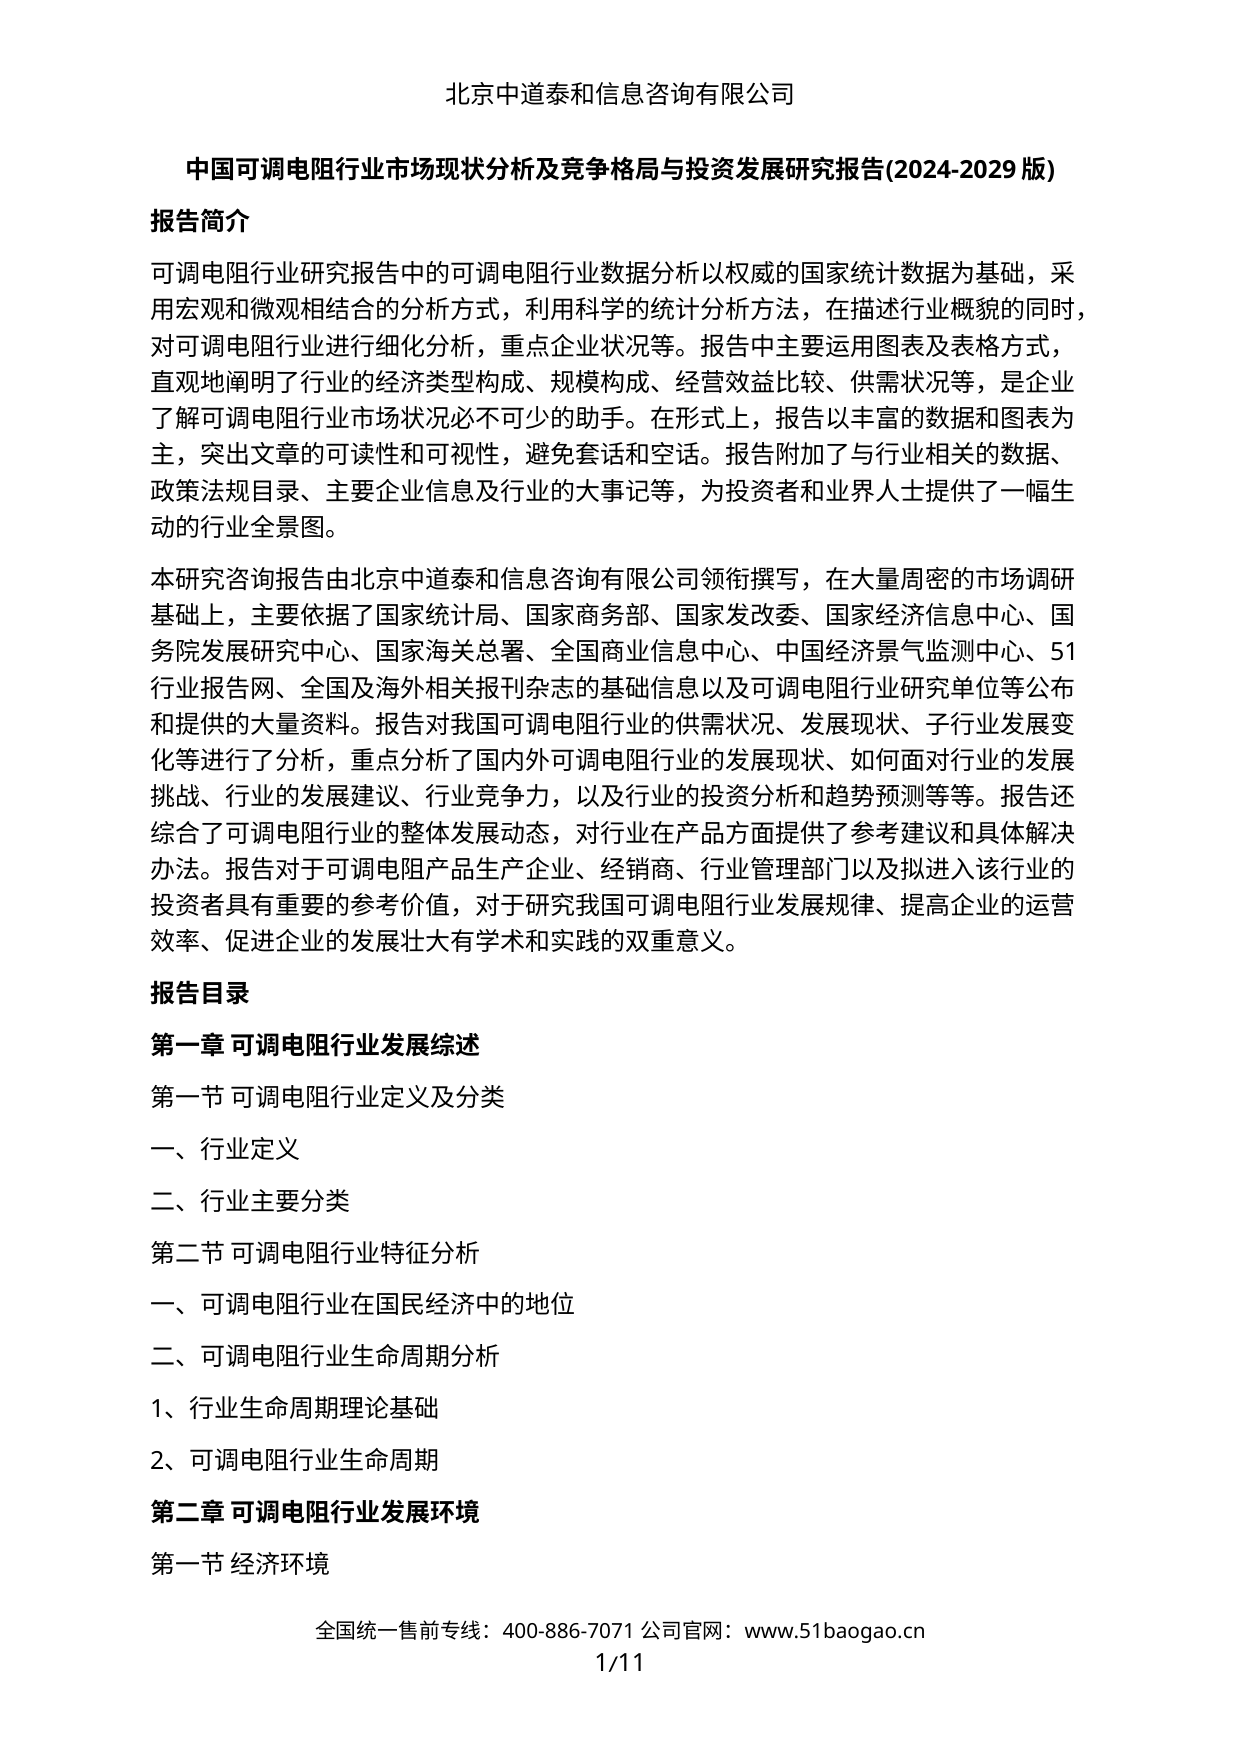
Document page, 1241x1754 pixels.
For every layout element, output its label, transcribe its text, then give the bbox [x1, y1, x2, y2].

text 可调电阻行业研究报告中的可调电阻行业数据分析以权威的国家统计数据为基础，采用宏观和微观相结合的分析方式，利用科学的统计分析方法，在描述行业概貌的同时，对可调电阻行业进行细化分析，重点企业状况等。报告中主要运用图表及表格方式，直观地阐明了行业的经济类型构成、规模构成、经营效益比较、供需状况等，是企业了解可调电阻行业市场状况必不可少的助手。在形式上，报告以丰富的数据和图表为主，突出文章的可读性和可视性，避免套话和空话。报告附加了与行业相关的数据、政策法规目录、主要企业信息及行业的大事记等，为投资者和业界人士提供了一幅生动的行业全景图。 [150, 254, 1090, 544]
text 第二节 可调电阻行业特征分析 [150, 1233, 1090, 1269]
text 报告目录 [150, 974, 1090, 1010]
text 1、行业生命周期理论基础 [150, 1389, 1090, 1425]
text 第一节 经济环境 [150, 1544, 1090, 1581]
text 第一章 可调电阻行业发展综述 [150, 1026, 1090, 1062]
text 本研究咨询报告由北京中道泰和信息咨询有限公司领衔撰写，在大量周密的市场调研基础上，主要依据了国家统计局、国家商务部、国家发改委、国家经济信息中心、国务院发展研究中心、国家海关总署、全国商业信息中心、中国经济景气监测中心、51行业报告网、全国及海外相关报刊杂志的基础信息以及可调电阻行业研究单位等公布和提供的大量资料。报告对我国可调电阻行业的供需状况、发展现状、子行业发展变化等进行了分析，重点分析了国内外可调电阻行业的发展现状、如何面对行业的发展挑战、行业的发展建议、行业竞争力，以及行业的投资分析和趋势预测等等。报告还综合了可调电阻行业的整体发展动态，对行业在产品方面提供了参考建议和具体解决办法。报告对于可调电阻产品生产企业、经销商、行业管理部门以及拟进入该行业的投资者具有重要的参考价值，对于研究我国可调电阻行业发展规律、提高企业的运营效率、促进企业的发展壮大有学术和实践的双重意义。 [150, 559, 1090, 958]
text 第二章 可调电阻行业发展环境 [150, 1492, 1090, 1529]
text 一、行业定义 [150, 1129, 1090, 1166]
text 一、可调电阻行业在国民经济中的地位 [150, 1285, 1090, 1321]
text 报告简介 [150, 202, 1090, 238]
text 二、行业主要分类 [150, 1181, 1090, 1217]
text 二、可调电阻行业生命周期分析 [150, 1337, 1090, 1373]
text 中国可调电阻行业市场现状分析及竞争格局与投资发展研究报告(2024-2029版) [150, 150, 1090, 186]
text 2、可调电阻行业生命周期 [150, 1441, 1090, 1477]
text 第一节 可调电阻行业定义及分类 [150, 1077, 1090, 1114]
